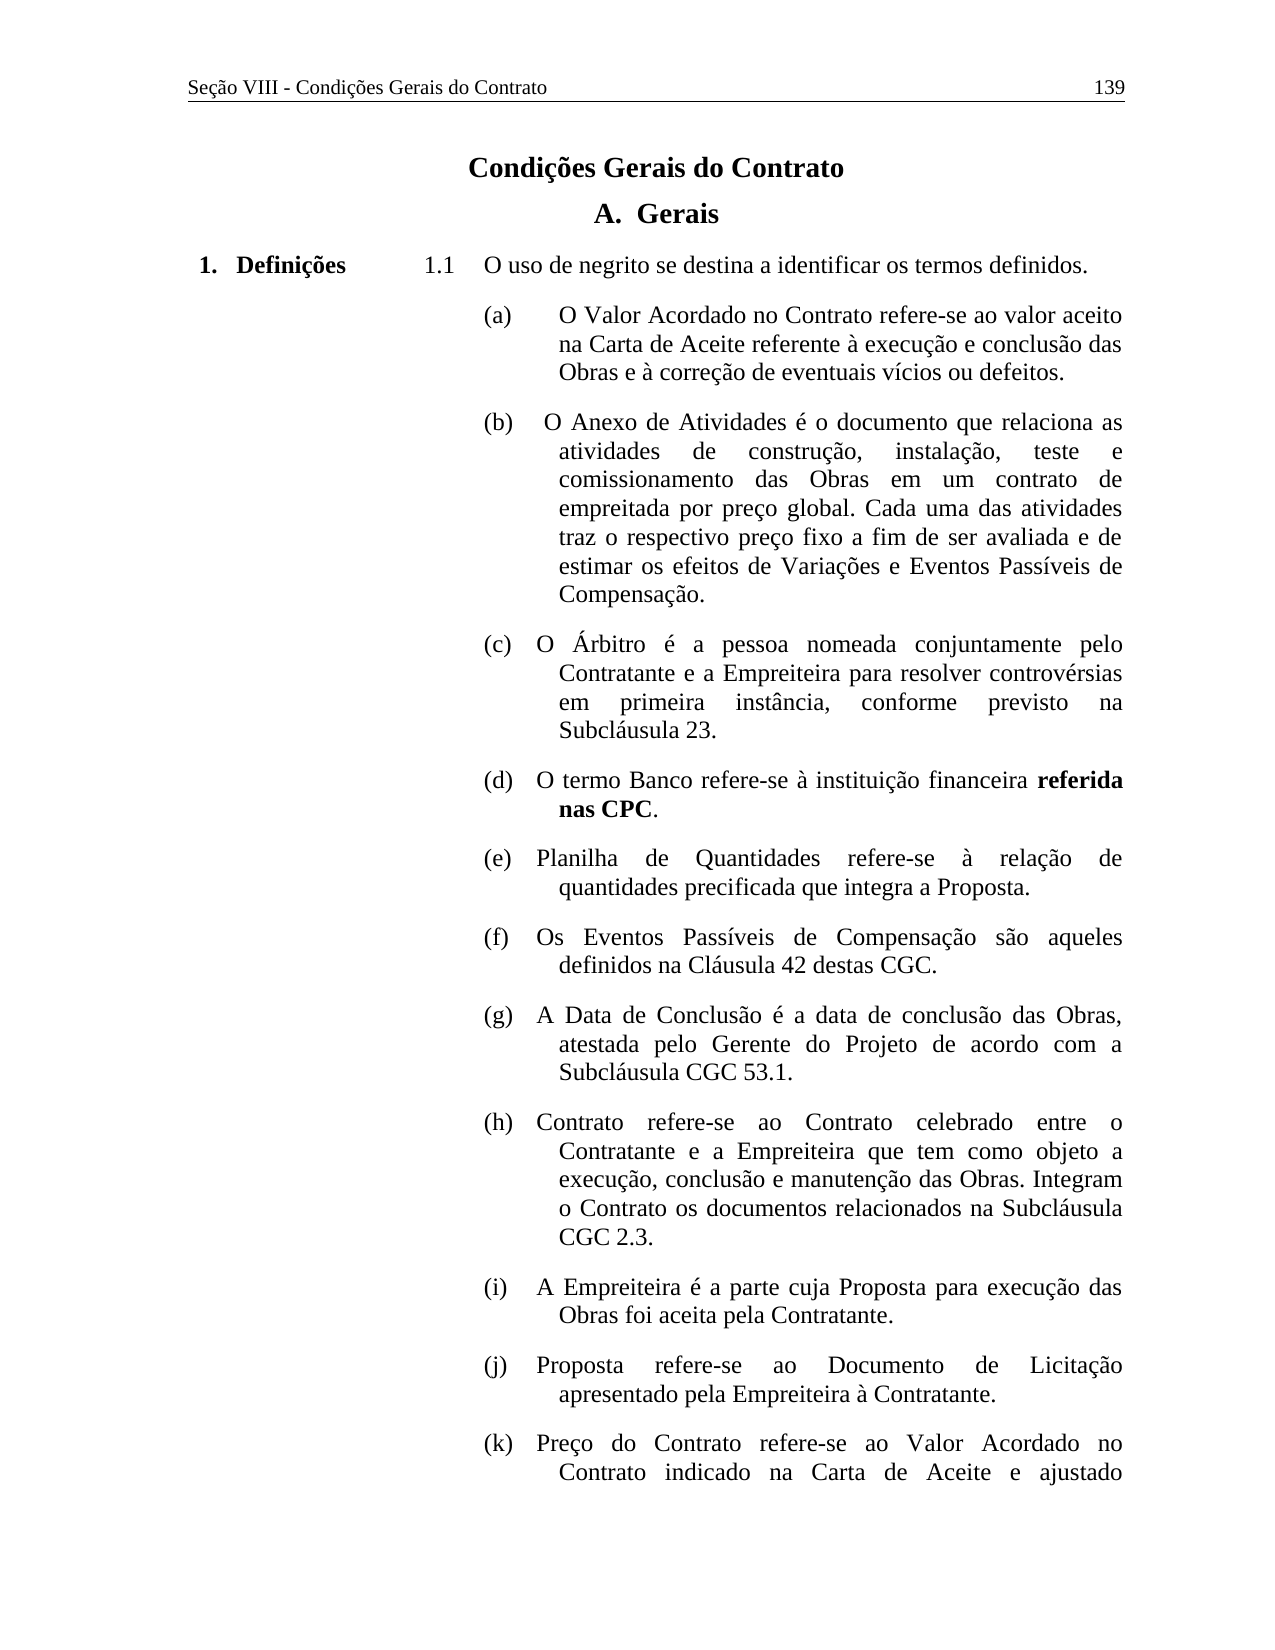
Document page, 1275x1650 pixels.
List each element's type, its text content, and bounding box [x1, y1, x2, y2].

table_header Definições [188, 250, 412, 1486]
text A. Gerais [187, 196, 1125, 229]
text Condições Gerais do Contrato [187, 150, 1125, 183]
